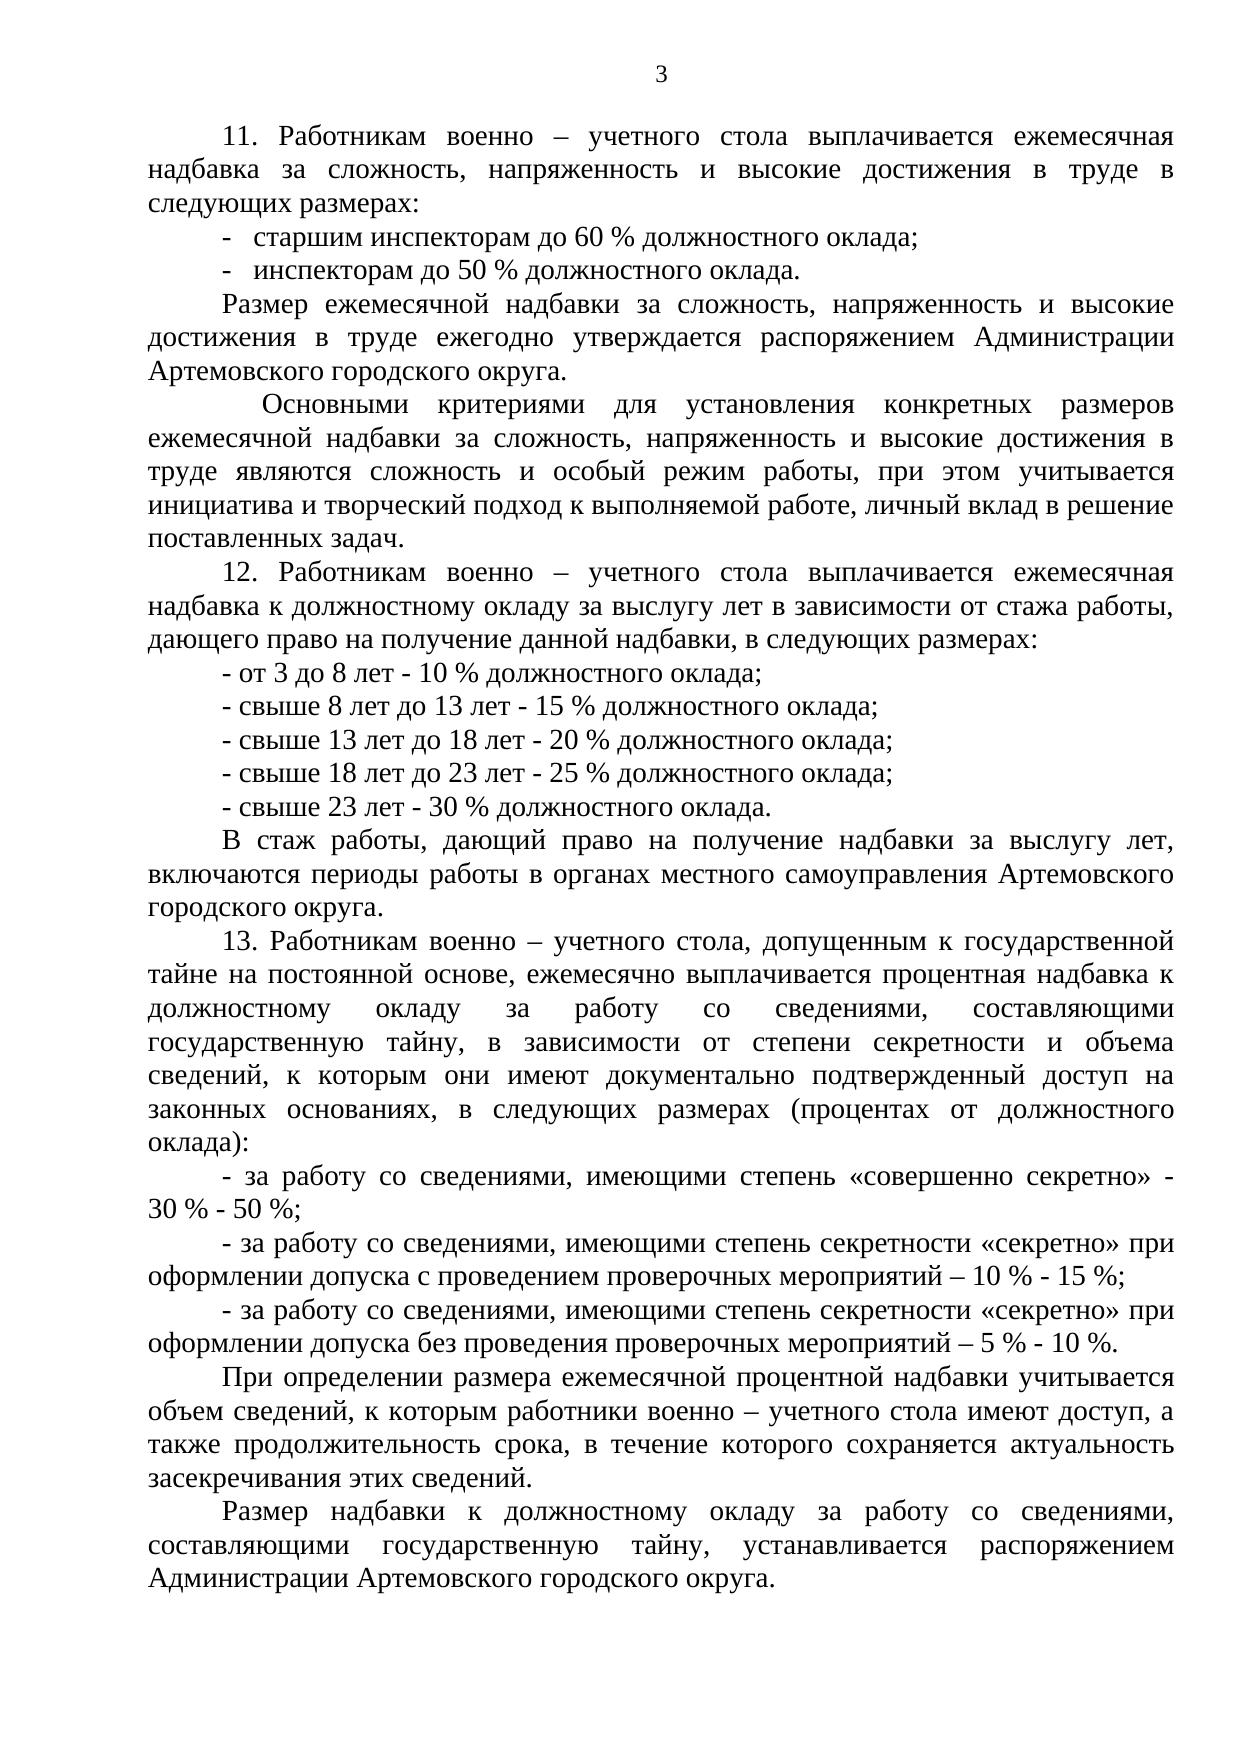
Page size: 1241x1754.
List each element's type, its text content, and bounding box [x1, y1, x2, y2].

text - инспекторам до 50 % должностного оклада. [148, 252, 1175, 286]
text 13. Работникам военно – учетного стола, допущенным к государственной тайне на постоянной основе, ежемесячно выплачивается процентная надбавка к должностному окладу за работу со сведениями, составляющими государственную тайну, в зависимости от степени секретности и объема сведений, к которым они имеют документально подтвержденный доступ на законных основаниях, в следующих размерах (процентах от должностного оклада): [148, 923, 1175, 1158]
text - за работу со сведениями, имеющими степень секретности «секретно» при оформлении допуска с проведением проверочных мероприятий – 10 % - 15 %; [148, 1225, 1175, 1292]
text - старшим инспекторам до 60 % должностного оклада; [148, 219, 1175, 252]
text Основными критериями для установления конкретных размеров ежемесячной надбавки за сложность, напряженность и высокие достижения в труде являются сложность и особый режим работы, при этом учитывается инициатива и творческий подход к выполняемой работе, личный вклад в решение поставленных задач. [148, 386, 1175, 554]
text В стаж работы, дающий право на получение надбавки за выслугу лет, включаются периоды работы в органах местного самоуправления Артемовского городского округа. [148, 822, 1175, 923]
text - свыше 13 лет до 18 лет - 20 % должностного оклада; [148, 722, 1175, 755]
text - свыше 18 лет до 23 лет - 25 % должностного оклада; [148, 755, 1175, 789]
text - свыше 23 лет - 30 % должностного оклада. [148, 789, 1175, 822]
text - за работу со сведениями, имеющими степень «совершенно секретно» - 30 % - 50 %; [148, 1158, 1175, 1225]
text Размер ежемесячной надбавки за сложность, напряженность и высокие достижения в труде ежегодно утверждается распоряжением Администрации Артемовского городского округа. [148, 286, 1175, 386]
text - за работу со сведениями, имеющими степень секретности «секретно» при оформлении допуска без проведения проверочных мероприятий – 5 % - 10 %. [148, 1292, 1175, 1359]
text 11. Работникам военно – учетного стола выплачивается ежемесячная надбавка за сложность, напряженность и высокие достижения в труде в следующих размерах: [148, 118, 1175, 219]
text - от 3 до 8 лет - 10 % должностного оклада; [148, 655, 1175, 688]
text - свыше 8 лет до 13 лет - 15 % должностного оклада; [148, 688, 1175, 722]
text 12. Работникам военно – учетного стола выплачивается ежемесячная надбавка к должностному окладу за выслугу лет в зависимости от стажа работы, дающего право на получение данной надбавки, в следующих размерах: [148, 554, 1175, 655]
text При определении размера ежемесячной процентной надбавки учитывается объем сведений, к которым работники военно – учетного стола имеют доступ, а также продолжительность срока, в течение которого сохраняется актуальность засекречивания этих сведений. [148, 1359, 1175, 1493]
text Размер надбавки к должностному окладу за работу со сведениями, составляющими государственную тайну, устанавливается распоряжением Администрации Артемовского городского округа. [148, 1493, 1175, 1594]
